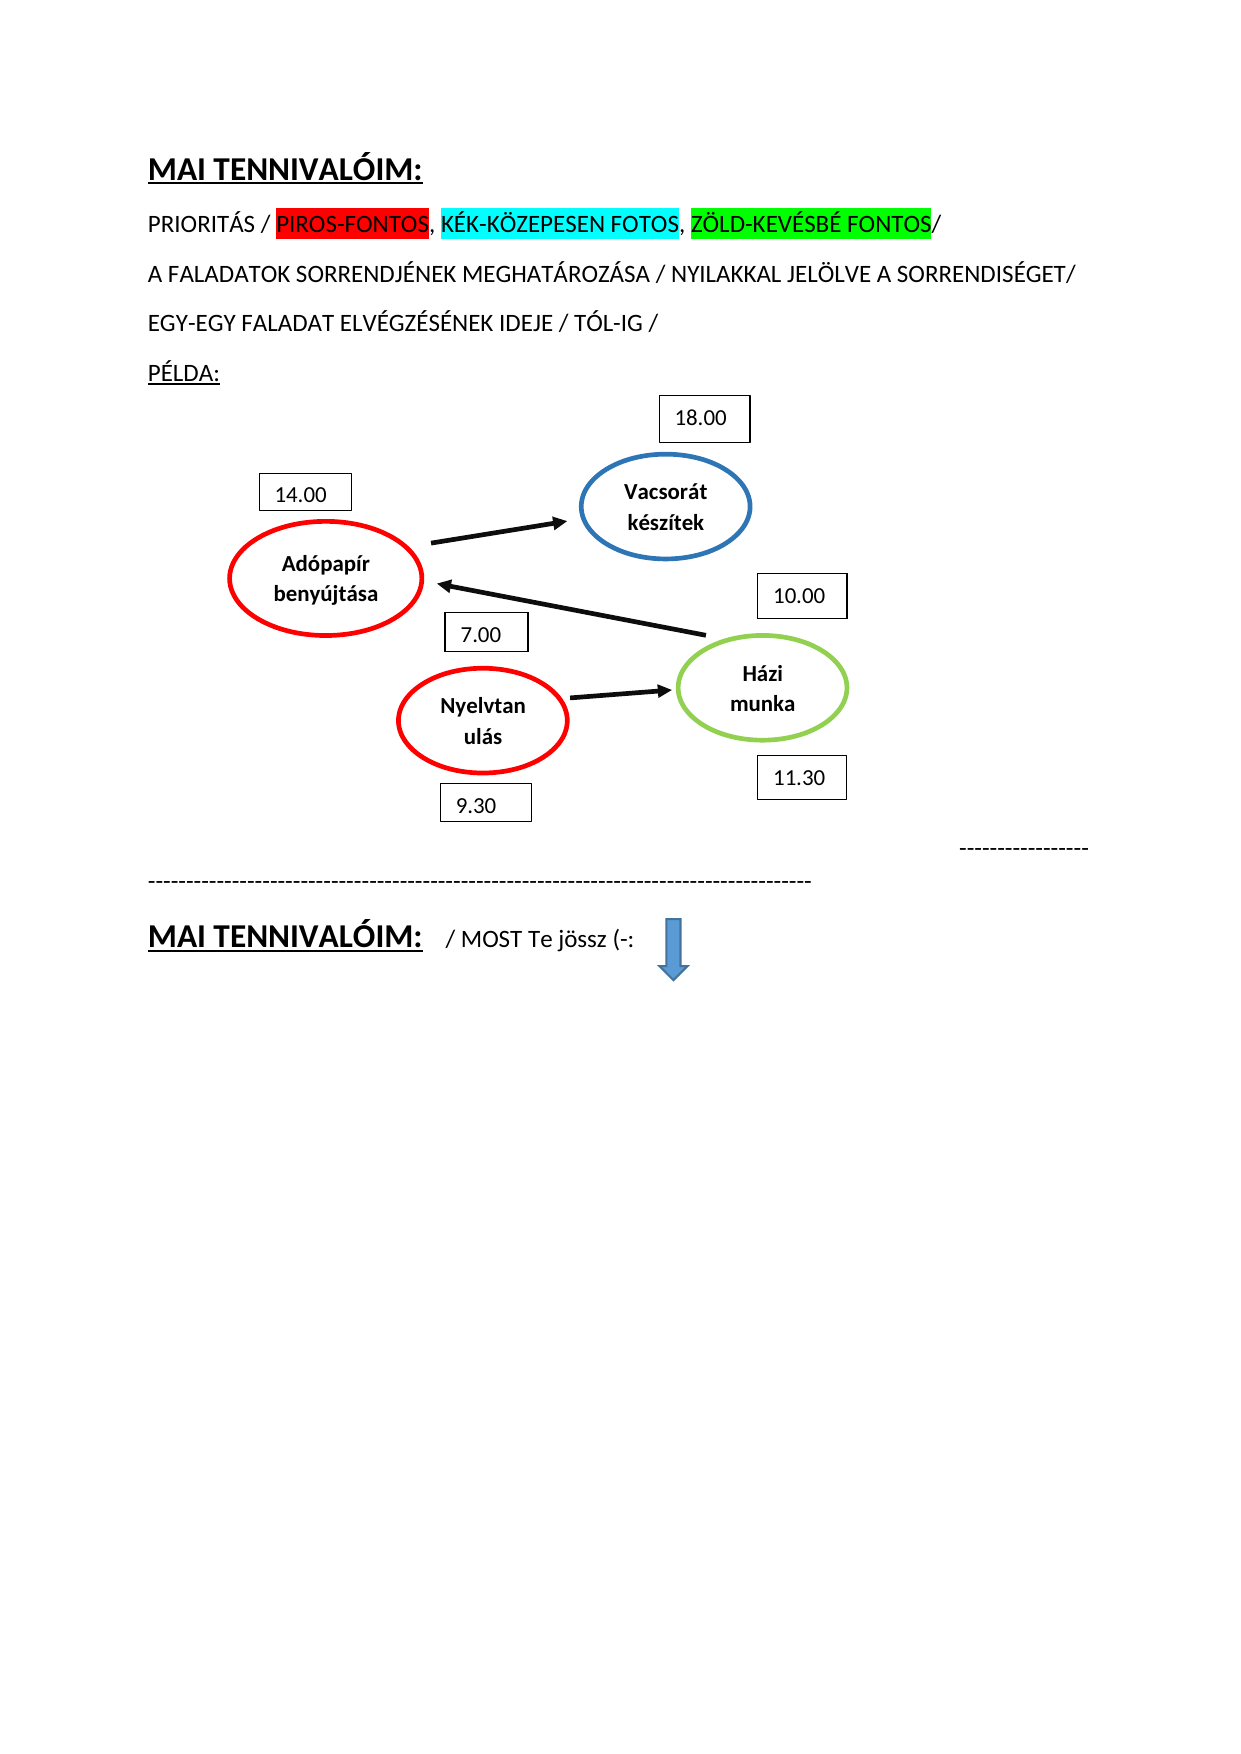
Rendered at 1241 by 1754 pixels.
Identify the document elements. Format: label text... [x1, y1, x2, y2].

text PÉLDA: [148, 357, 1093, 387]
text MAI TENNIVALÓIM: [148, 148, 1093, 188]
text MAI TENNIVALÓIM: / MOST Te jössz (-: [148, 915, 1093, 956]
text -------------------------------------------------------------------------------------------------------- [148, 506, 1093, 896]
text A FALADATOK SORRENDJÉNEK MEGHATÁROZÁSA / NYILAKKAL JELÖLVE A SORRENDISÉGET/ [148, 258, 1093, 288]
text EGY-EGY FALADAT ELVÉGZÉSÉNEK IDEJE / TÓL-IG / [148, 307, 1093, 338]
text PRIORITÁS / PIROS-FONTOS, KÉK-KÖZEPESEN FOTOS, ZÖLD-KEVÉSBÉ FONTOS/ [931, 208, 1093, 239]
